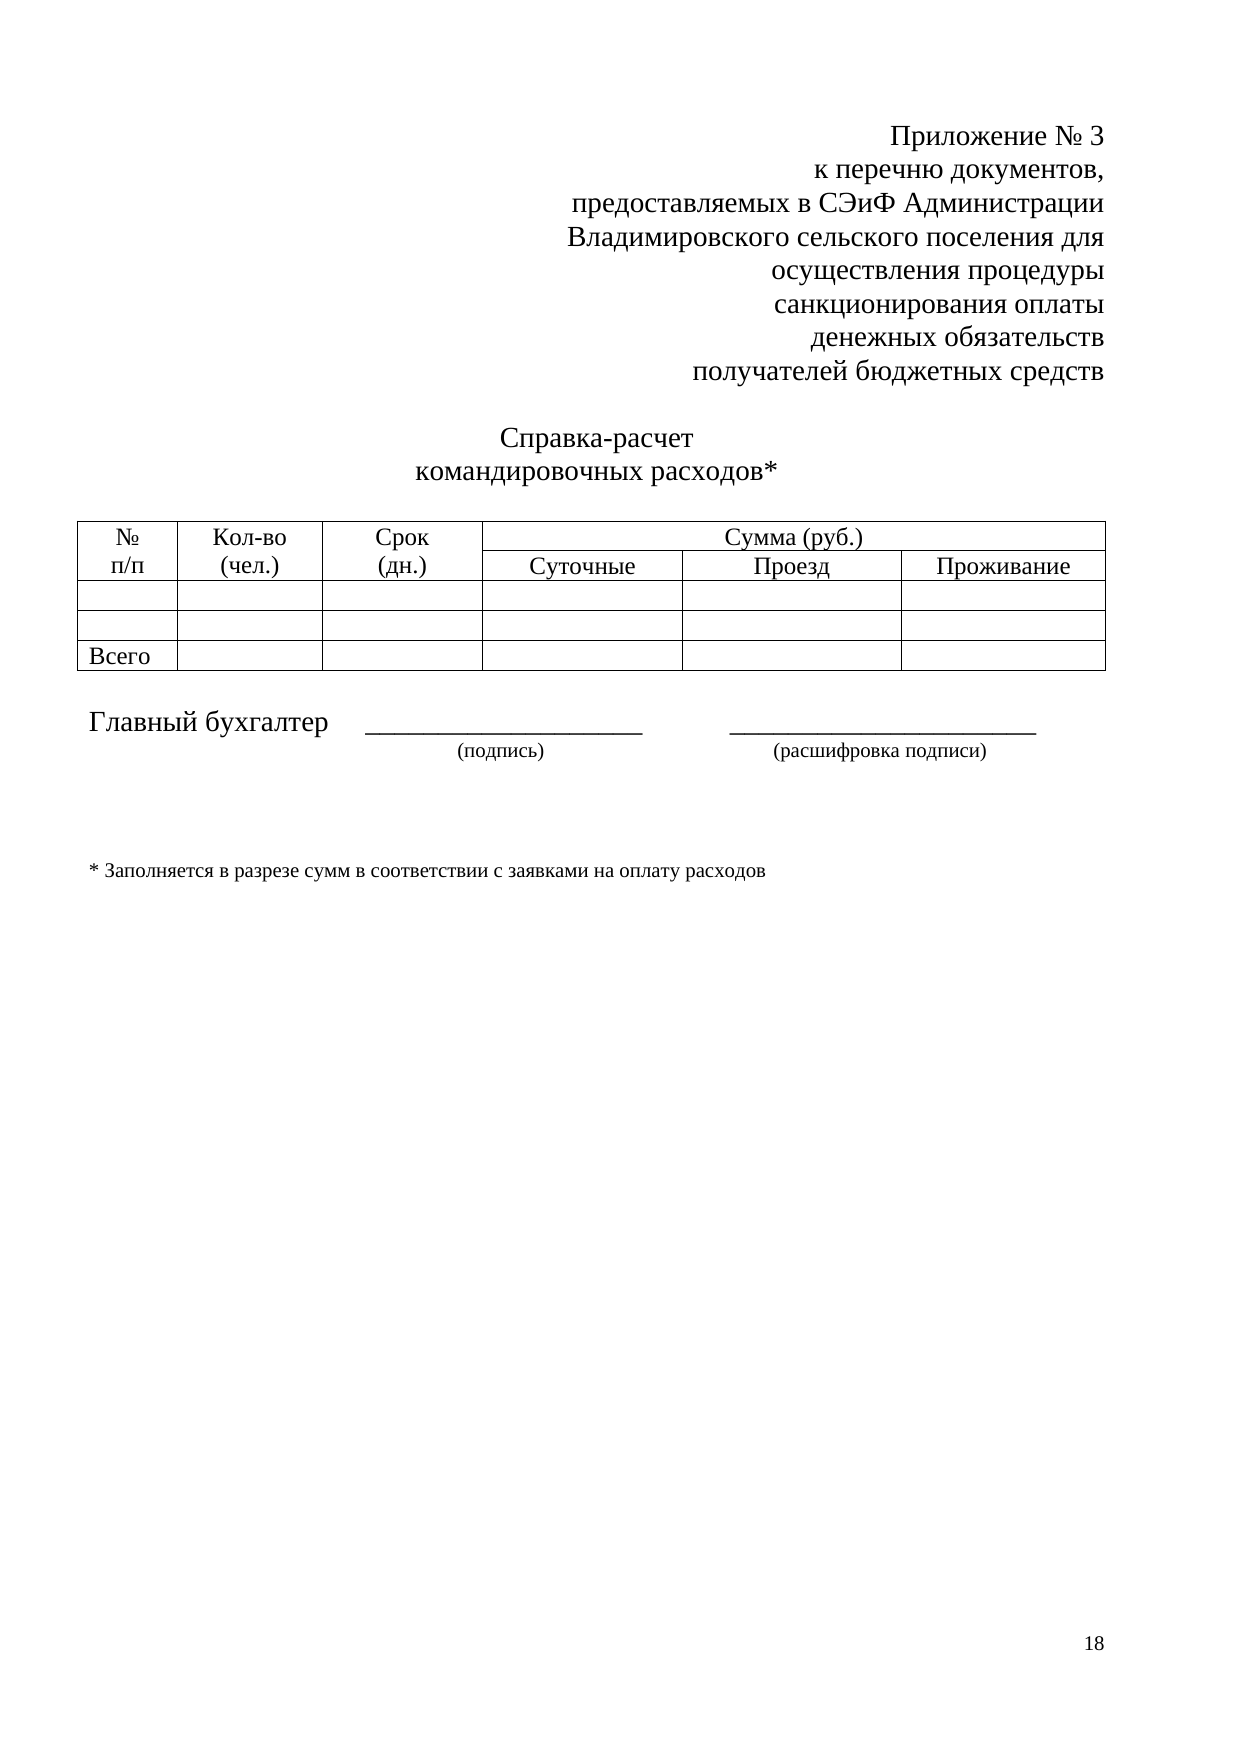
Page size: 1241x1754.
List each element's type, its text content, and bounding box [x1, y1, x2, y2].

text Приложение № 3 [89, 118, 1104, 152]
table_header Срок (дн.) [323, 522, 482, 580]
table_cell [178, 641, 322, 669]
table_header Сумма (руб.) [483, 522, 1105, 550]
table_cell [902, 611, 1105, 640]
table_header № п/п [78, 522, 177, 580]
table_cell Проживание [902, 551, 1105, 580]
table_cell [78, 611, 177, 640]
table_cell Проезд [683, 551, 901, 580]
table_cell [683, 611, 901, 640]
table_header Кол-во (чел.) [178, 522, 322, 580]
text к перечню документов, предоставляемых в СЭиФ Администрации Владимировского сельского поселения для осуществления процедуры санкционирования оплаты денежных обязательств получателей бюджетных средств [89, 152, 1104, 386]
table_cell [483, 611, 682, 640]
table_cell [683, 641, 901, 669]
table_cell [78, 581, 177, 610]
text * Заполняется в разрезе сумм в соответствии с заявками на оплату расходов [89, 858, 1104, 882]
text Главный бухгалтер ___________________ _____________________ [89, 704, 1104, 738]
table_cell [323, 641, 482, 669]
table_cell [902, 641, 1105, 669]
text Справка-расчет командировочных расходов* [89, 420, 1104, 487]
table_cell [683, 581, 901, 610]
table_cell [483, 641, 682, 669]
text (подпись) (расшифровка подписи) [89, 738, 1104, 762]
table_cell [323, 581, 482, 610]
table_cell [178, 581, 322, 610]
table_cell [483, 581, 682, 610]
table_cell [178, 611, 322, 640]
table_cell [323, 611, 482, 640]
table_cell [902, 581, 1105, 610]
table_cell Суточные [483, 551, 682, 580]
table_cell Всего [78, 641, 177, 669]
